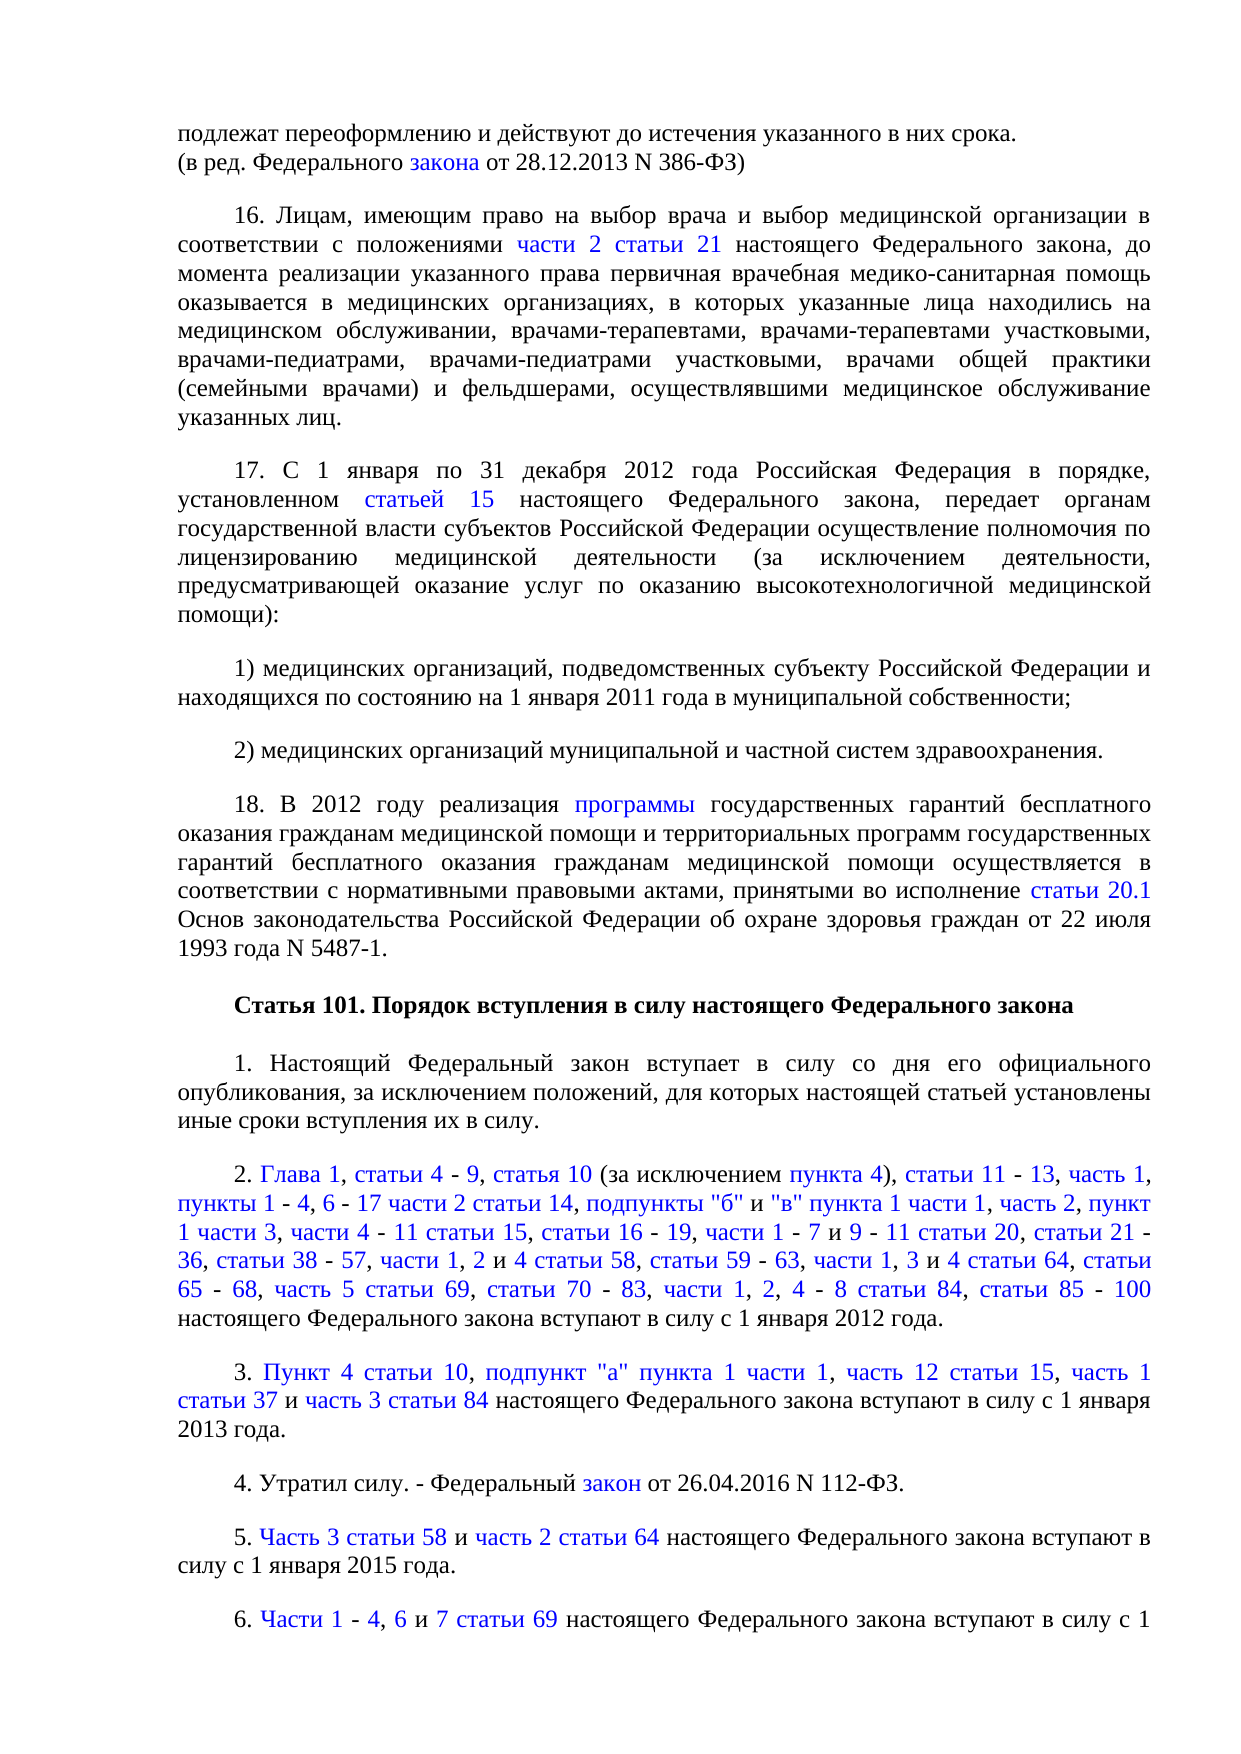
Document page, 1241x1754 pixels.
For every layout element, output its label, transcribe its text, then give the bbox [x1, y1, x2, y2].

text 2) медицинских организаций муниципальной и частной систем здравоохранения. [177, 736, 1152, 764]
text 1. Настоящий Федеральный закон вступает в силу со дня его официального опубликования, за исключением положений, для которых настоящей статьей установлены иные сроки вступления их в силу. [177, 1048, 1152, 1134]
text 2. Глава 1, статьи 4 - 9, статья 10 (за исключением пункта 4), статьи 11 - 13, часть 1, пункты 1 - 4, 6 - 17 части 2 статьи 14, подпункты "б" и "в" пункта 1 части 1, часть 2, пункт 1 части 3, части 4 - 11 статьи 15, статьи 16 - 19, части 1 - 7 и 9 - 11 статьи 20, статьи 21 - 36, статьи 38 - 57, части 1, 2 и 4 статьи 58, статьи 59 - 63, части 1, 3 и 4 статьи 64, статьи 65 - 68, часть 5 статьи 69, статьи 70 - 83, части 1, 2, 4 - 8 статьи 84, статьи 85 - 100 настоящего Федерального закона вступают в силу с 1 января 2012 года. [177, 1159, 1152, 1332]
text 5. Часть 3 статьи 58 и часть 2 статьи 64 настоящего Федерального закона вступают в силу с 1 января 2015 года. [177, 1522, 1152, 1579]
text (в ред. Федерального закона от 28.12.2013 N 386-ФЗ) [177, 147, 1152, 176]
text 16. Лицам, имеющим право на выбор врача и выбор медицинской организации в соответствии с положениями части 2 статьи 21 настоящего Федерального закона, до момента реализации указанного права первичная врачебная медико-санитарная помощь оказывается в медицинских организациях, в которых указанные лица находились на медицинском обслуживании, врачами-терапевтами, врачами-терапевтами участковыми, врачами-педиатрами, врачами-педиатрами участковыми, врачами общей практики (семейными врачами) и фельдшерами, осуществлявшими медицинское обслуживание указанных лиц. [177, 201, 1152, 431]
text 4. Утратил силу. - Федеральный закон от 26.04.2016 N 112-ФЗ. [177, 1468, 1152, 1497]
text 1) медицинских организаций, подведомственных субъекту Российской Федерации и находящихся по состоянию на 1 января 2011 года в муниципальной собственности; [177, 653, 1152, 711]
text 18. В 2012 году реализация программы государственных гарантий бесплатного оказания гражданам медицинской помощи и территориальных программ государственных гарантий бесплатного оказания гражданам медицинской помощи осуществляется в соответствии с нормативными правовыми актами, принятыми во исполнение статьи 20.1 Основ законодательства Российской Федерации об охране здоровья граждан от 22 июля 1993 года N 5487-1. [177, 789, 1152, 962]
text 17. С 1 января по 31 декабря 2012 года Российская Федерация в порядке, установленном статьей 15 настоящего Федерального закона, передает органам государственной власти субъектов Российской Федерации осуществление полномочия по лицензированию медицинской деятельности (за исключением деятельности, предусматривающей оказание услуг по оказанию высокотехнологичной медицинской помощи): [177, 456, 1152, 628]
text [177, 1604, 1152, 1633]
title Статья 101. Порядок вступления в силу настоящего Федерального закона [177, 991, 1152, 1019]
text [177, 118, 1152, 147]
text 3. Пункт 4 статьи 10, подпункт "а" пункта 1 части 1, часть 12 статьи 15, часть 1 статьи 37 и часть 3 статьи 84 настоящего Федерального закона вступают в силу с 1 января 2013 года. [177, 1357, 1152, 1443]
